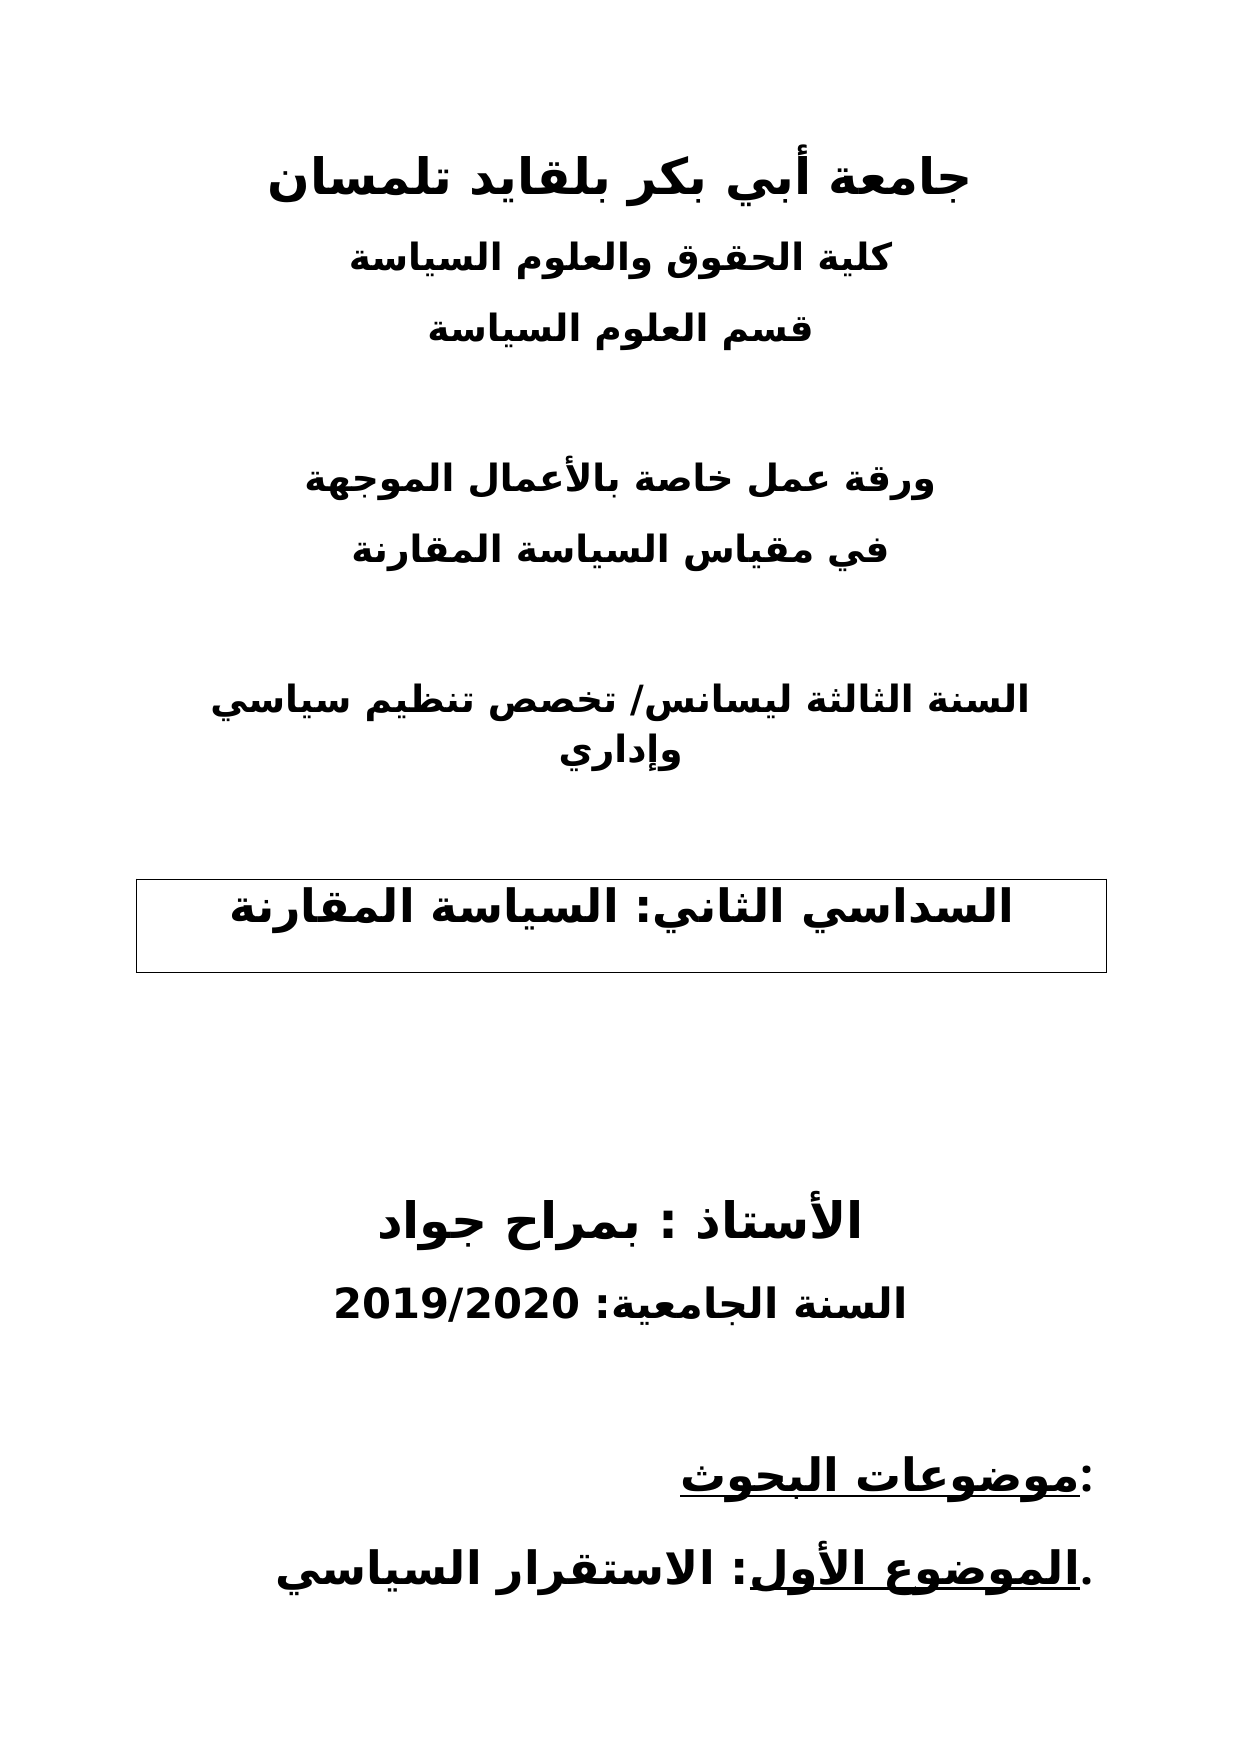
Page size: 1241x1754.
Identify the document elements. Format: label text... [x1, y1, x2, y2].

text السنة الجامعية: 2019/2020 [148, 1280, 1093, 1328]
text قسم العلوم السياسة [148, 306, 1093, 350]
text كلية الحقوق والعلوم السياسة [148, 235, 1093, 279]
text في مقياس السياسة المقارنة [148, 528, 1093, 571]
text جامعة أبي بكر بلقايد تلمسان [148, 148, 1093, 206]
text الأستاذ : بمراح جواد [148, 1192, 1093, 1251]
text موضوعات البحوث: [148, 1443, 1093, 1505]
table_header السداسي الثاني: السياسة المقارنة [137, 880, 1106, 972]
text ورقة عمل خاصة بالأعمال الموجهة [148, 457, 1093, 500]
text الموضوع الأول: الاستقرار السياسي. [148, 1535, 1093, 1597]
text السنة الثالثة ليسانس/ تخصص تنظيم سياسي وإداري [148, 678, 1093, 772]
